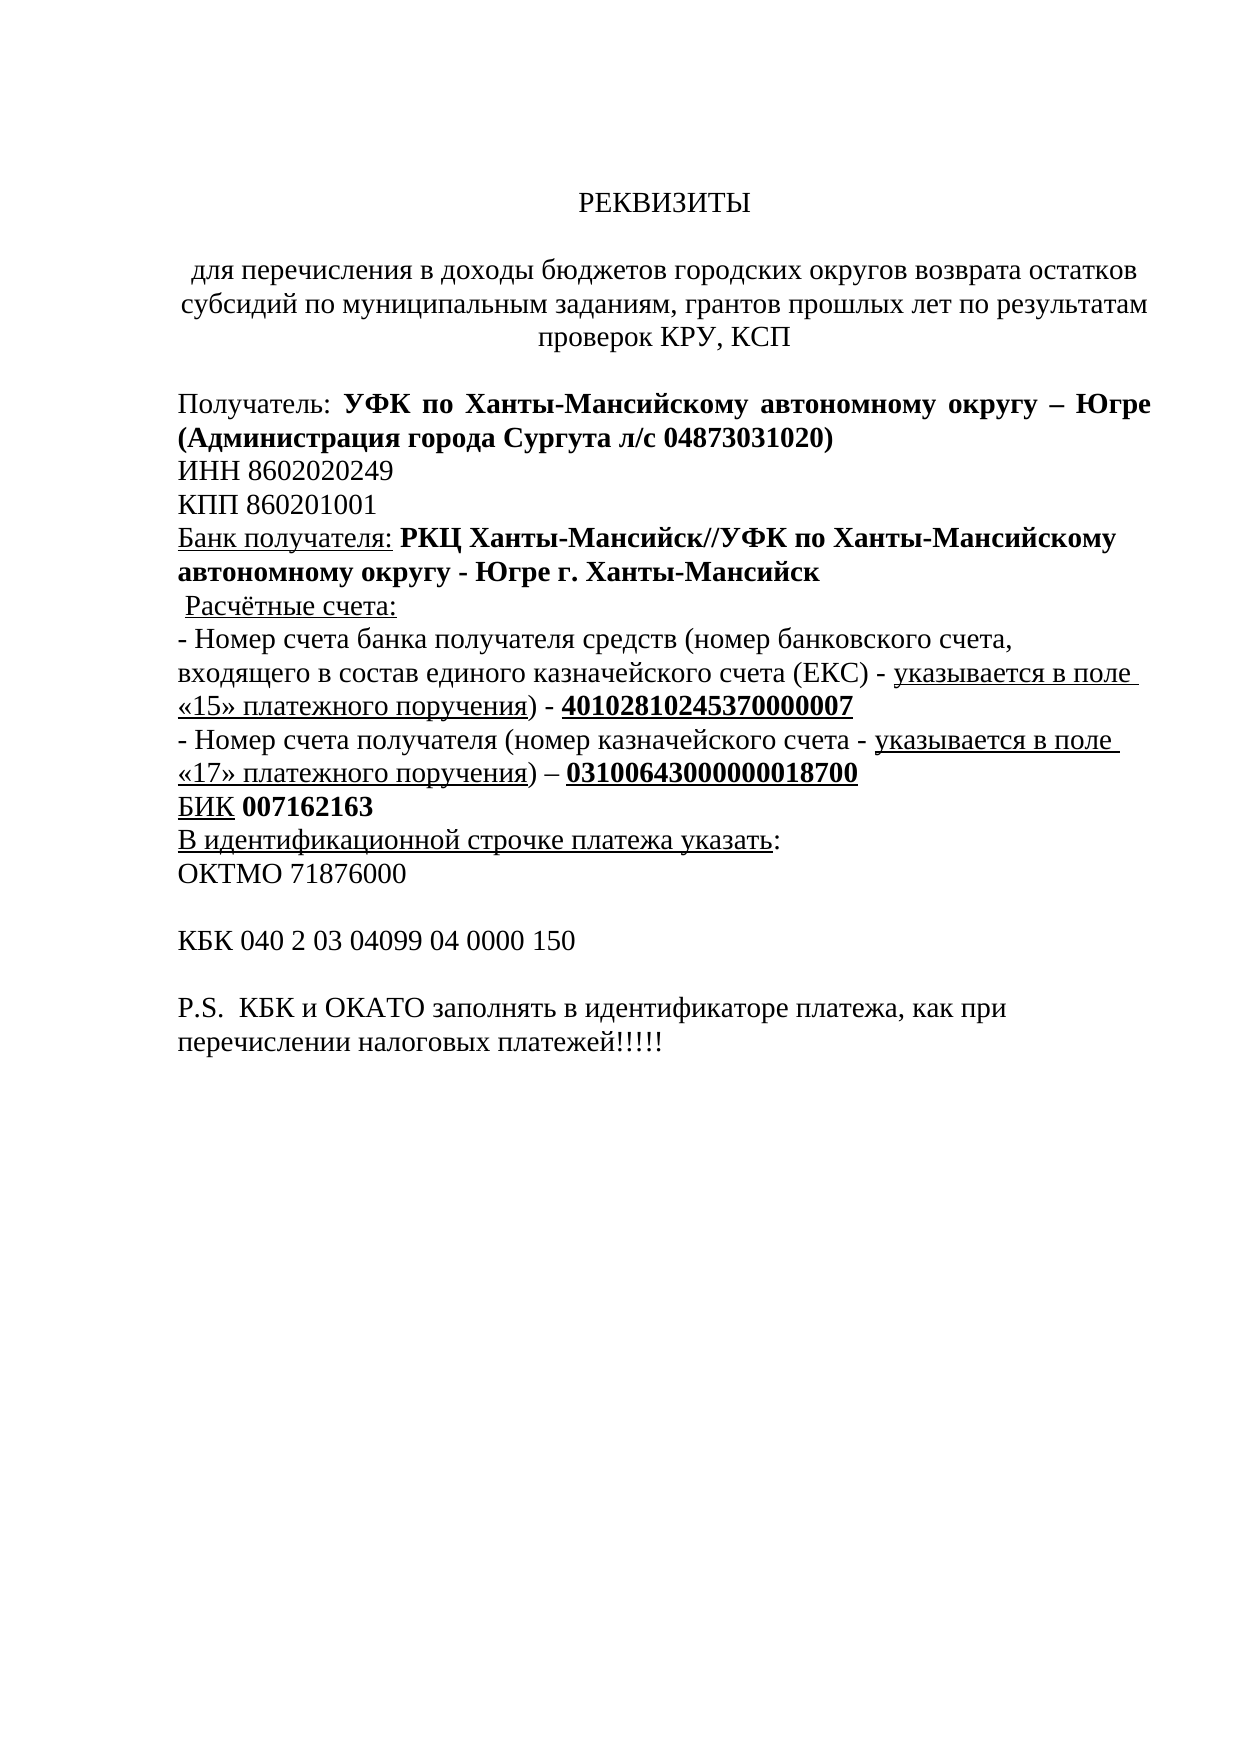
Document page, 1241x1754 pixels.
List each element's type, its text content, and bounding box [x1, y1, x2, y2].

text КБК 040 2 03 04099 04 0000 150 [177, 923, 1152, 957]
text РЕКВИЗИТЫ [177, 185, 1152, 219]
text В идентификационной строчке платежа указать: [177, 822, 1152, 856]
text - Номер счета банка получателя средств (номер банковского счета, входящего в состав единого казначейского счета (ЕКС) - указывается в поле «15» платежного поручения) - 40102810245370000007 [177, 621, 1152, 722]
text ОКТМО 71876000 [177, 856, 1152, 889]
text - Номер счета получателя (номер казначейского счета - указывается в поле «17» платежного поручения) – 03100643000000018700 [177, 722, 1152, 789]
text P.S. КБК и ОКАТО заполнять в идентификаторе платежа, как при перечислении налоговых платежей!!!!! [177, 990, 1152, 1057]
text ИНН 8602020249 [177, 453, 1152, 487]
text для перечисления в доходы бюджетов городских округов возврата остатков субсидий по муниципальным заданиям, грантов прошлых лет по результатам проверок КРУ, КСП [177, 252, 1152, 353]
text БИК 007162163 [177, 789, 1152, 822]
text Получатель: УФК по Ханты-Мансийскому автономному округу – Югре (Администрация города Сургута л/с 04873031020) [177, 386, 1152, 453]
text Расчётные счета: [177, 588, 1152, 621]
text Банк получателя: РКЦ Ханты-Мансийск//УФК по Ханты-Мансийскому автономному округу - Югре г. Ханты-Мансийск [177, 521, 1152, 588]
text КПП 860201001 [177, 487, 1152, 521]
